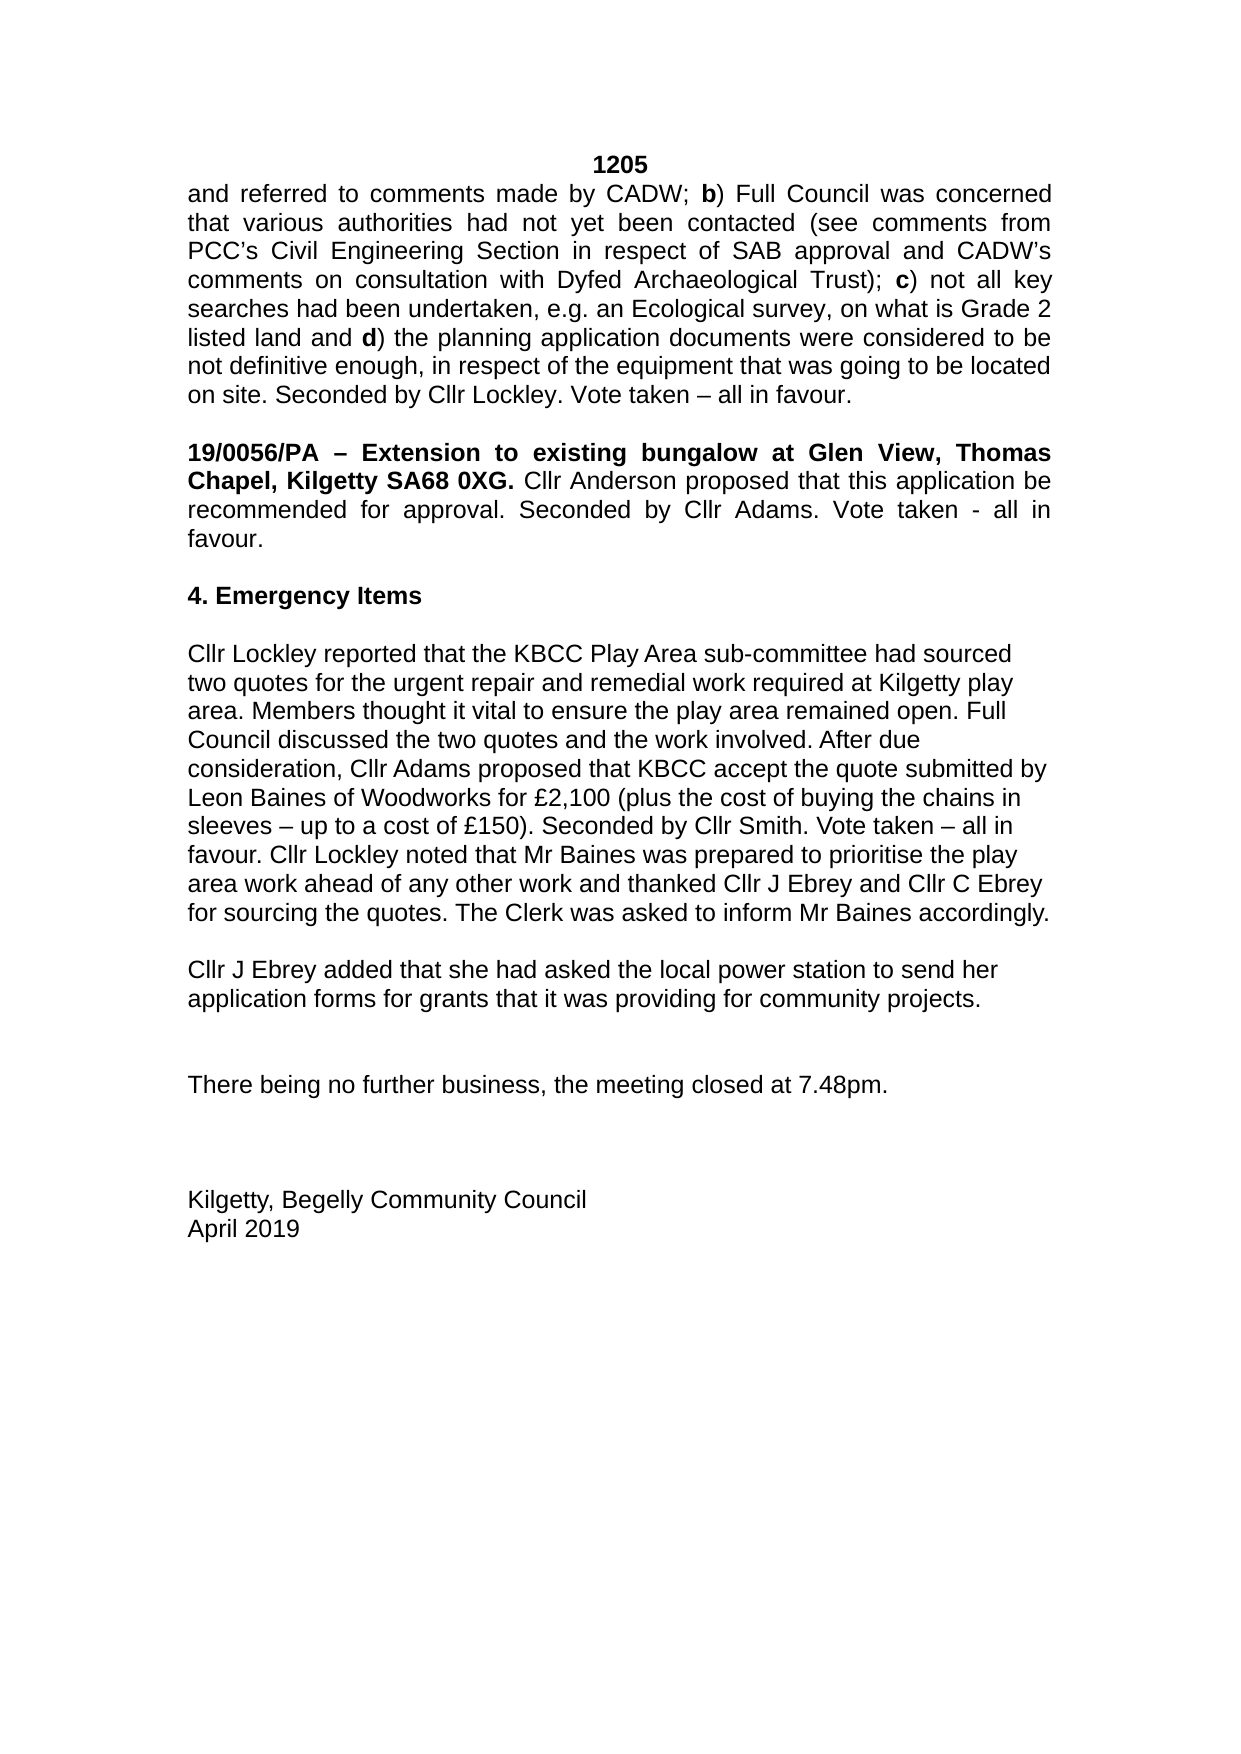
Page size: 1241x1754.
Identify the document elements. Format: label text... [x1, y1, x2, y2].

text 1205 [187, 150, 1053, 179]
text and referred to comments made by CADW; b) Full Council was concerned that various authorities had not yet been contacted (see comments from PCC’s Civil Engineering Section in respect of SAB approval and CADW’s comments on consultation with Dyfed Archaeological Trust); c) not all key searches had been undertaken, e.g. an Ecological survey, on what is Grade 2 listed land and d) the planning application documents were considered to be not definitive enough, in respect of the equipment that was going to be located on site. Seconded by Cllr Lockley. Vote taken – all in favour. [187, 179, 1053, 409]
text 4. Emergency Items [187, 581, 1053, 610]
text There being no further business, the meeting closed at 7.48pm. [187, 1070, 1053, 1099]
text Cllr J Ebrey added that she had asked the local power station to send her application forms for grants that it was providing for community projects. [187, 955, 1053, 1012]
text Kilgetty, Begelly Community Council [187, 1185, 1053, 1214]
text Cllr Lockley reported that the KBCC Play Area sub-committee had sourced two quotes for the urgent repair and remedial work required at Kilgetty play area. Members thought it vital to ensure the play area remained open. Full Council discussed the two quotes and the work involved. After due consideration, Cllr Adams proposed that KBCC accept the quote submitted by Leon Baines of Woodworks for £2,100 (plus the cost of buying the chains in sleeves – up to a cost of £150). Seconded by Cllr Smith. Vote taken – all in favour. Cllr Lockley noted that Mr Baines was prepared to prioritise the play area work ahead of any other work and thanked Cllr J Ebrey and Cllr C Ebrey for sourcing the quotes. The Clerk was asked to inform Mr Baines accordingly. [187, 639, 1053, 926]
text April 2019 [187, 1214, 1053, 1242]
text 19/0056/PA – Extension to existing bungalow at Glen View, Thomas Chapel, Kilgetty SA68 0XG. Cllr Anderson proposed that this application be recommended for approval. Seconded by Cllr Adams. Vote taken - all in favour. [187, 437, 1053, 552]
